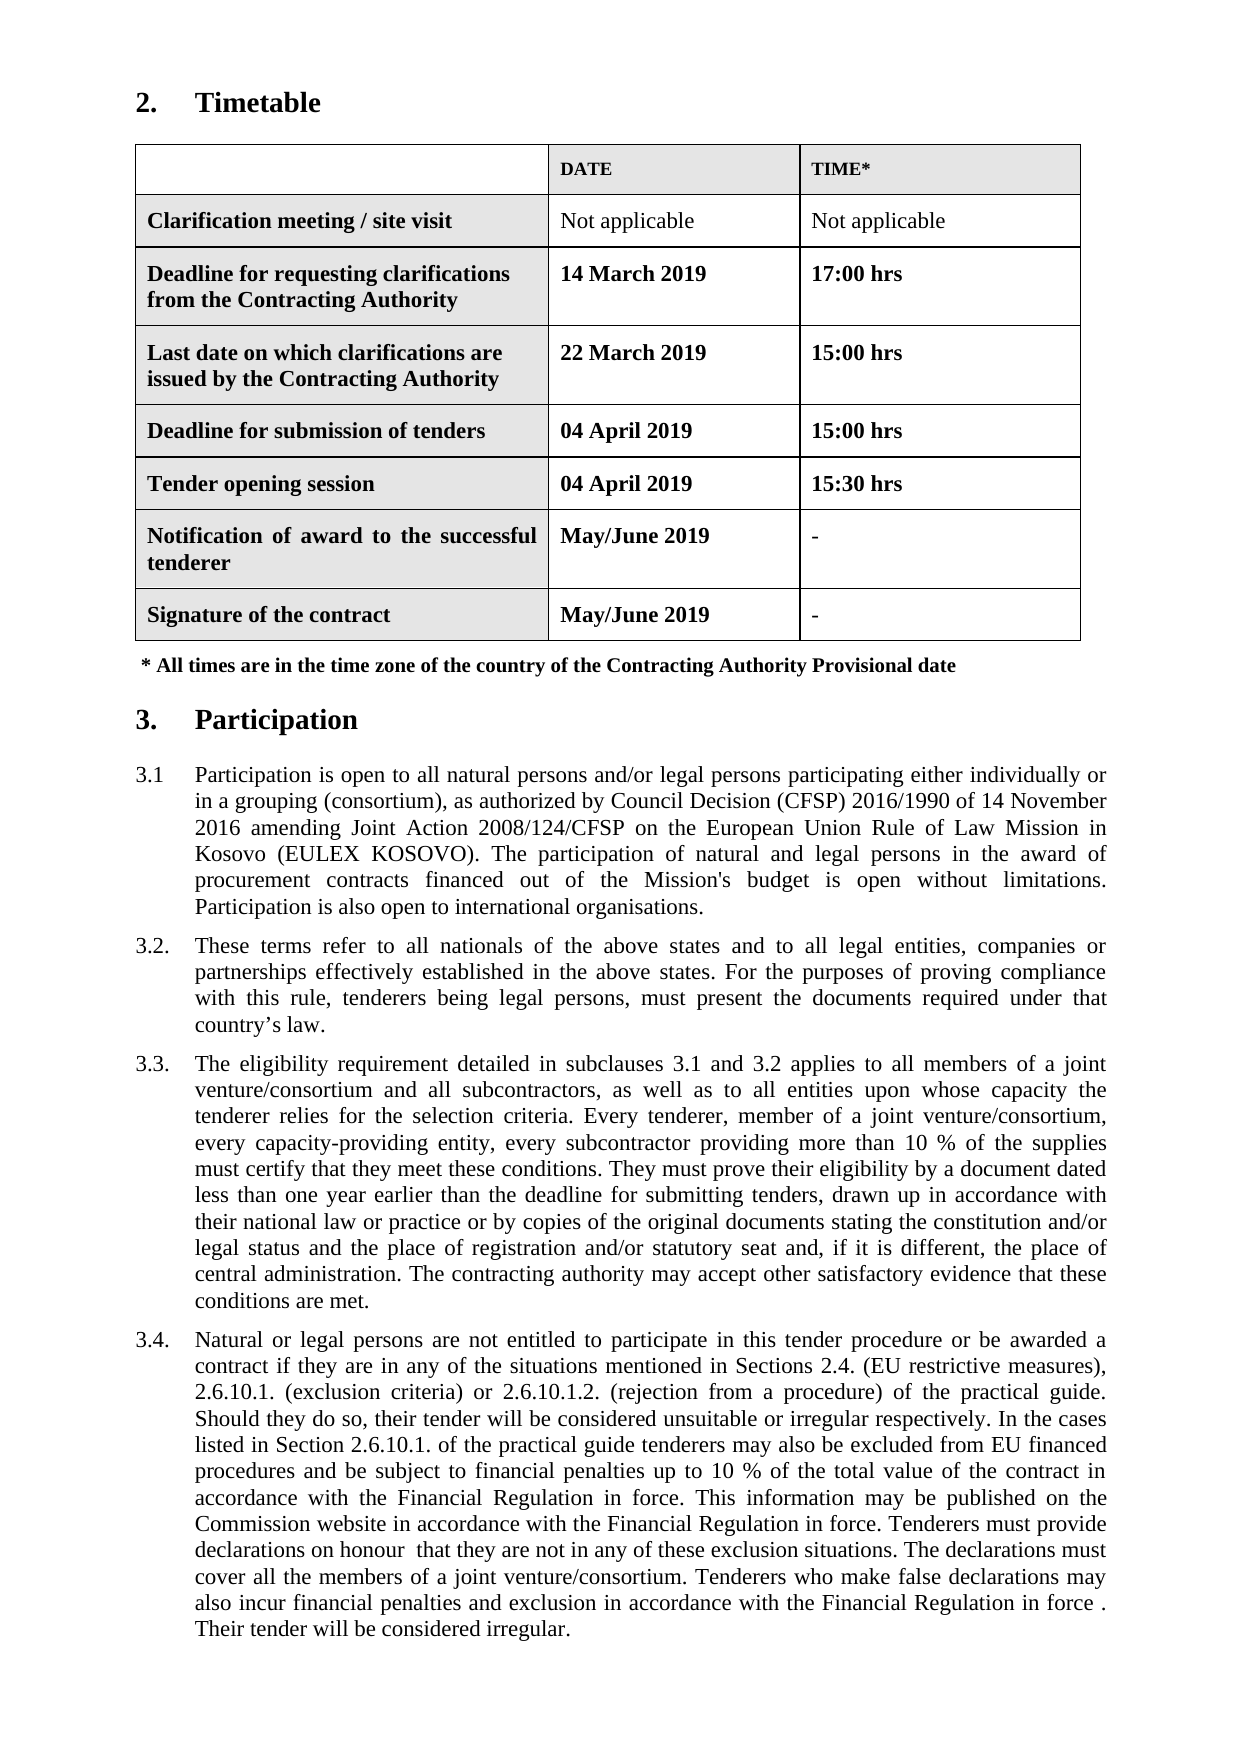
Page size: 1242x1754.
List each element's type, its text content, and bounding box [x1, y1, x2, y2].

table_cell 22 March 2019 [549, 326, 799, 404]
table_cell Not applicable [549, 195, 799, 246]
subtitle 3.2. These terms refer to all nationals of the above states and to all legal entities, companies or partnerships effectively established in the above states. For the purposes of proving compliance with this rule, tenderers being legal persons, must present the documents required under that country’s law. [135, 932, 1108, 1037]
table_cell Deadline for requesting clarifications from the Contracting Authority [136, 248, 548, 325]
table_cell 15:30 hrs [801, 458, 1080, 509]
table_cell Deadline for submission of tenders [136, 405, 548, 456]
table_cell Tender opening session [136, 458, 548, 509]
table_cell Last date on which clarifications are issued by the Contracting Authority [136, 326, 548, 404]
table_cell May/June 2019 [549, 589, 799, 640]
table_cell Clarification meeting / site visit [136, 195, 548, 246]
table_cell - [801, 589, 1080, 640]
table_cell Notification of award to the successful tenderer [136, 510, 548, 587]
table_cell Not applicable [801, 195, 1080, 246]
table_cell 04 April 2019 [549, 405, 799, 456]
table_cell 15:00 hrs [801, 326, 1080, 404]
table_header [136, 145, 548, 194]
subtitle 3.4. Natural or legal persons are not entitled to participate in this tender procedure or be awarded a contract if they are in any of the situations mentioned in Sections 2.4. (EU restrictive measures), 2.6.10.1. (exclusion criteria) or 2.6.10.1.2. (rejection from a procedure) of the practical guide. Should they do so, their tender will be considered unsuitable or irregular respectively. In the cases listed in Section 2.6.10.1. of the practical guide tenderers may also be excluded from EU financed procedures and be subject to financial penalties up to 10 % of the total value of the contract in accordance with the Financial Regulation in force. This information may be published on the Commission website in accordance with the Financial Regulation in force. Tenderers must provide declarations on honour that they are not in any of these exclusion situations. The declarations must cover all the members of a joint venture/consortium. Tenderers who make false declarations may also incur financial penalties and exclusion in accordance with the Financial Regulation in force . Their tender will be considered irregular. [135, 1326, 1108, 1642]
table_cell 17:00 hrs [801, 248, 1080, 325]
table_header DATE [549, 145, 799, 194]
subtitle 3.3. The eligibility requirement detailed in subclauses 3.1 and 3.2 applies to all members of a joint venture/consortium and all subcontractors, as well as to all entities upon whose capacity the tenderer relies for the selection criteria. Every tenderer, member of a joint venture/consortium, every capacity-providing entity, every subcontractor providing more than 10 % of the supplies must certify that they meet these conditions. They must prove their eligibility by a document dated less than one year earlier than the deadline for submitting tenders, drawn up in accordance with their national law or practice or by copies of the original documents stating the constitution and/or legal status and the place of registration and/or statutory seat and, if it is different, the place of central administration. The contracting authority may accept other satisfactory evidence that these conditions are met. [135, 1049, 1108, 1313]
subtitle 3.1 Participation is open to all natural persons and/or legal persons participating either individually or in a grouping (consortium), as authorized by Council Decision (CFSP) 2016/1990 of 14 November 2016 amending Joint Action 2008/124/CFSP on the European Union Rule of Law Mission in Kosovo (EULEX KOSOVO). The participation of natural and legal persons in the award of procurement contracts financed out of the Mission's budget is open without limitations. Participation is also open to international organisations. [135, 761, 1108, 919]
subtitle Timetable [135, 85, 1108, 119]
text * All times are in the time zone of the country of the Contracting Authority Provisional date [135, 653, 1108, 677]
table_cell May/June 2019 [549, 510, 799, 587]
table_cell 04 April 2019 [549, 458, 799, 509]
table_cell Signature of the contract [136, 589, 548, 640]
table_cell 14 March 2019 [549, 248, 799, 325]
subtitle Participation [135, 702, 1108, 736]
table_header TIME* [801, 145, 1080, 194]
table_cell 15:00 hrs [801, 405, 1080, 456]
table_cell - [801, 510, 1080, 587]
